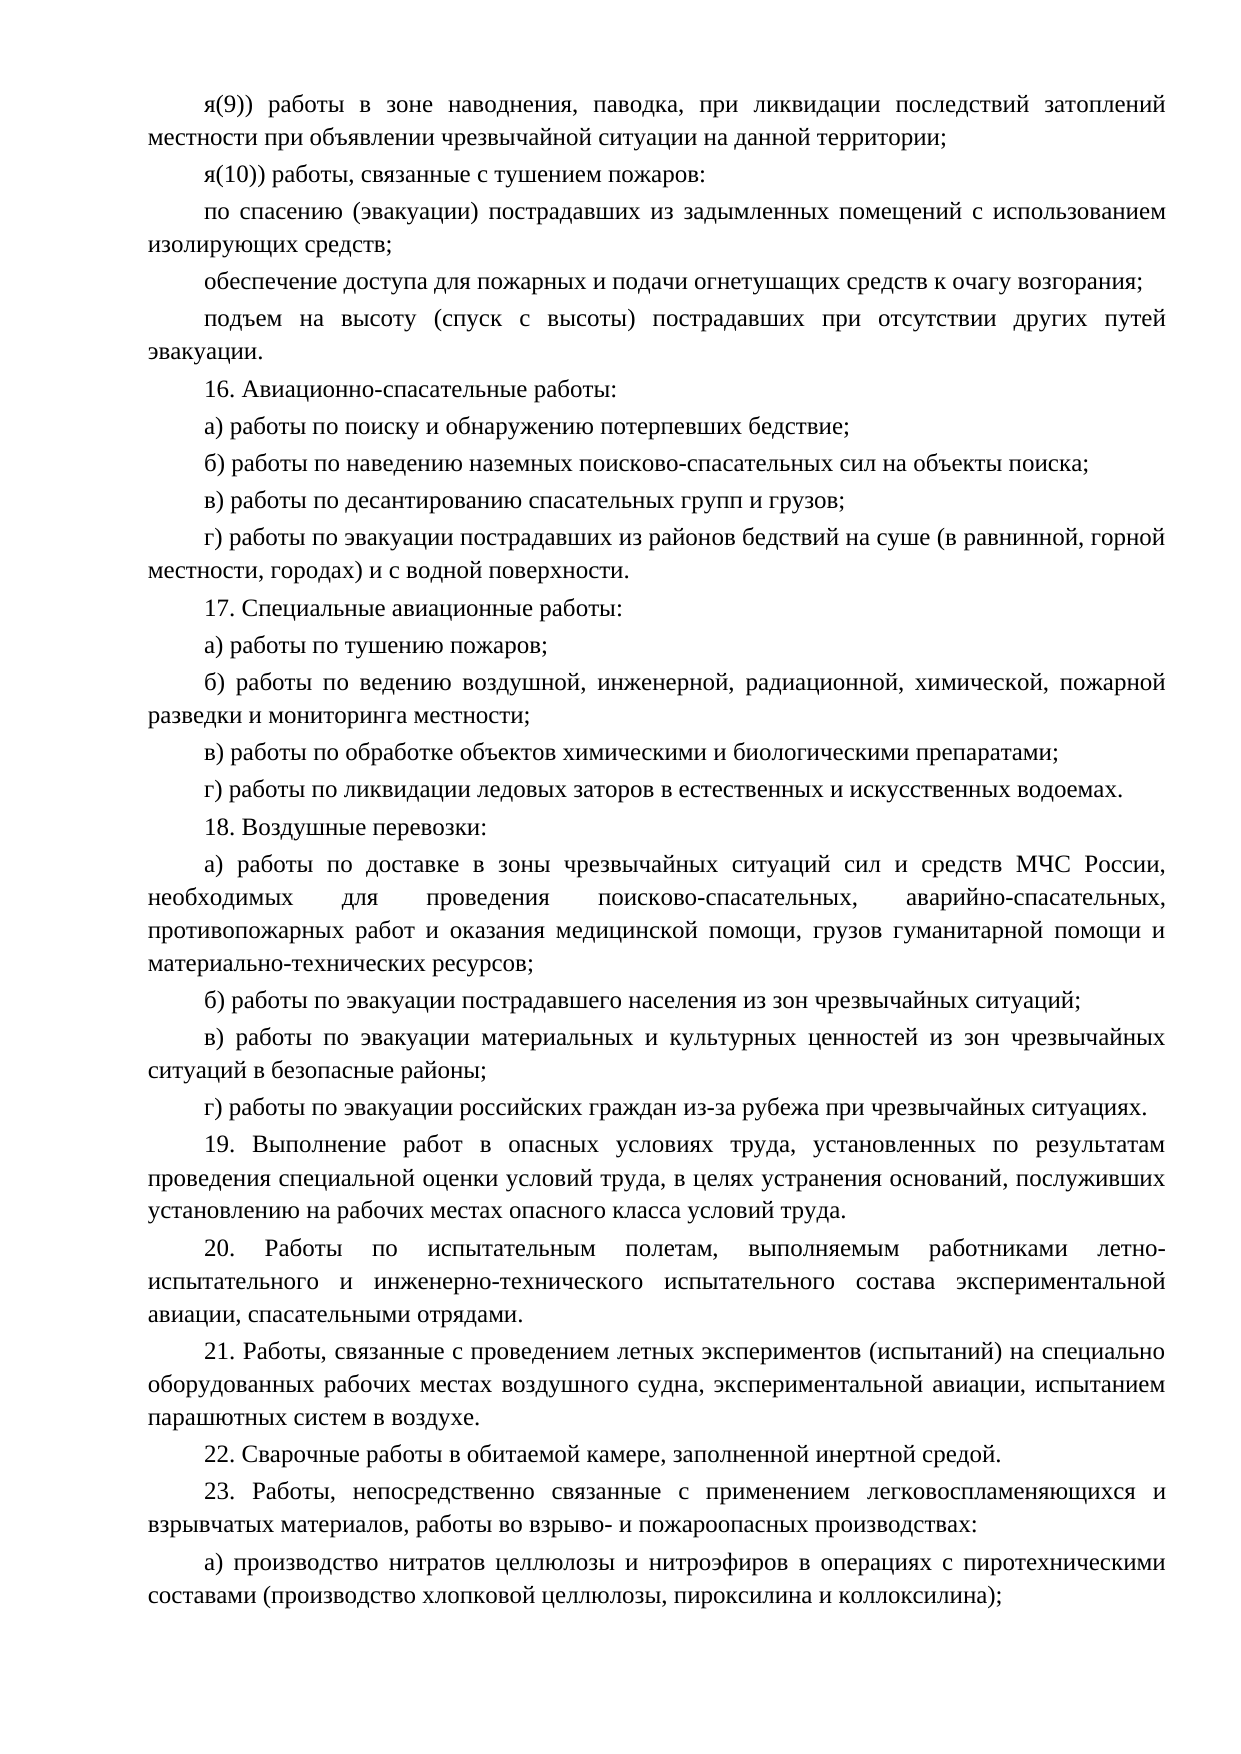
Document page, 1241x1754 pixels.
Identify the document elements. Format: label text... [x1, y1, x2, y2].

text в) работы по десантированию спасательных групп и грузов; [148, 485, 1167, 514]
text 17. Специальные авиационные работы: [148, 593, 1167, 621]
text 23. Работы, непосредственно связанные с применением легковоспламеняющихся и взрывчатых материалов, работы во взрыво- и пожароопасных производствах: [148, 1476, 1167, 1538]
text обеспечение доступа для пожарных и подачи огнетушащих средств к очагу возгорания; [148, 266, 1167, 295]
text 16. Авиационно-спасательные работы: [148, 374, 1167, 402]
text в) работы по эвакуации материальных и культурных ценностей из зон чрезвычайных ситуаций в безопасные районы; [148, 1022, 1167, 1084]
text г) работы по эвакуации российских граждан из-за рубежа при чрезвычайных ситуациях. [148, 1092, 1167, 1121]
text подъем на высоту (спуск с высоты) пострадавших при отсутствии других путей эвакуации. [148, 303, 1167, 365]
text я(9)) работы в зоне наводнения, паводка, при ликвидации последствий затоплений местности при объявлении чрезвычайной ситуации на данной территории; [148, 89, 1167, 150]
text б) работы по наведению наземных поисково-спасательных сил на объекты поиска; [148, 448, 1167, 477]
text в) работы по обработке объектов химическими и биологическими препаратами; [148, 737, 1167, 766]
text а) работы по доставке в зоны чрезвычайных ситуаций сил и средств МЧС России, необходимых для проведения поисково-спасательных, аварийно-спасательных, противопожарных работ и оказания медицинской помощи, грузов гуманитарной помощи и материально-технических ресурсов; [148, 849, 1167, 977]
text б) работы по ведению воздушной, инженерной, радиационной, химической, пожарной разведки и мониторинга местности; [148, 667, 1167, 729]
text г) работы по ликвидации ледовых заторов в естественных и искусственных водоемах. [148, 774, 1167, 803]
text а) работы по поиску и обнаружению потерпевших бедствие; [148, 411, 1167, 439]
text 20. Работы по испытательным полетам, выполняемым работниками летно-испытательного и инженерно-технического испытательного состава экспериментальной авиации, спасательными отрядами. [148, 1233, 1167, 1328]
text я(10)) работы, связанные с тушением пожаров: [148, 159, 1167, 188]
text 18. Воздушные перевозки: [148, 812, 1167, 840]
text 19. Выполнение работ в опасных условиях труда, установленных по результатам проведения специальной оценки условий труда, в целях устранения оснований, послуживших установлению на рабочих местах опасного класса условий труда. [148, 1129, 1167, 1224]
text 22. Сварочные работы в обитаемой камере, заполненной инертной средой. [148, 1439, 1167, 1468]
text 21. Работы, связанные с проведением летных экспериментов (испытаний) на специально оборудованных рабочих местах воздушного судна, экспериментальной авиации, испытанием парашютных систем в воздухе. [148, 1336, 1167, 1431]
text а) производство нитратов целлюлозы и нитроэфиров в операциях с пиротехническими составами (производство хлопковой целлюлозы, пироксилина и коллоксилина); [148, 1547, 1167, 1608]
text б) работы по эвакуации пострадавшего населения из зон чрезвычайных ситуаций; [148, 985, 1167, 1014]
text г) работы по эвакуации пострадавших из районов бедствий на суше (в равнинной, горной местности, городах) и с водной поверхности. [148, 522, 1167, 584]
text а) работы по тушению пожаров; [148, 630, 1167, 658]
text по спасению (эвакуации) пострадавших из задымленных помещений с использованием изолирующих средств; [148, 196, 1167, 258]
